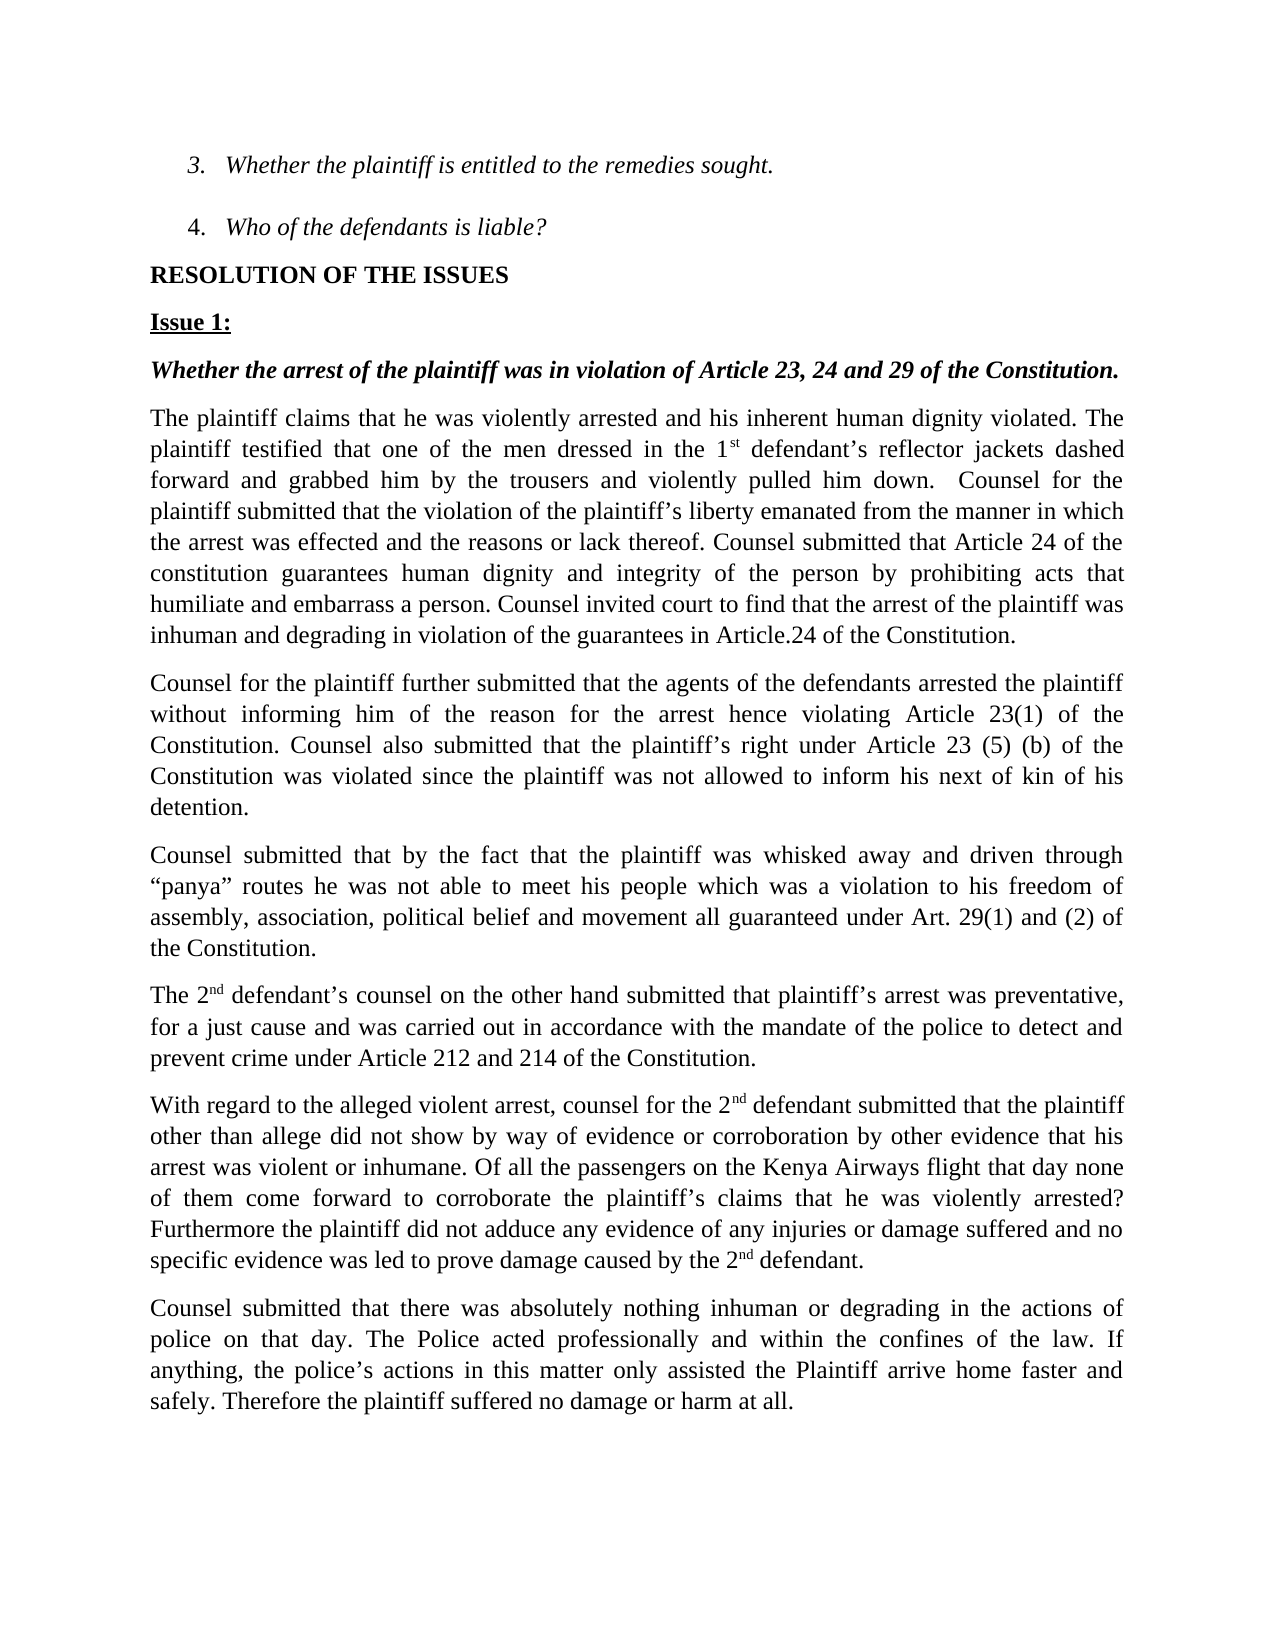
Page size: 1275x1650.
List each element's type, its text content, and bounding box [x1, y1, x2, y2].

text Counsel submitted that by the fact that the plaintiff was whisked away and driven through “panya” routes he was not able to meet his people which was a violation to his freedom of assembly, association, political belief and movement all guaranteed under Art. 29(1) and (2) of the Constitution. [150, 840, 1125, 962]
text RESOLUTION OF THE ISSUES [150, 260, 1125, 288]
text With regard to the alleged violent arrest, counsel for the 2nd defendant submitted that the plaintiff other than allege did not show by way of evidence or corroboration by other evidence that his arrest was violent or inhumane. Of all the passengers on the Kenya Airways flight that day none of them come forward to corroborate the plaintiff’s claims that he was violently arrested? Furthermore the plaintiff did not adduce any evidence of any injuries or damage suffered and no specific evidence was led to prove damage caused by the 2nd defendant. [150, 1090, 1125, 1274]
text The 2nd defendant’s counsel on the other hand submitted that plaintiff’s arrest was preventative, for a just cause and was carried out in accordance with the mandate of the police to detect and prevent crime under Article 212 and 214 of the Constitution. [150, 981, 1125, 1071]
text Issue 1: [150, 307, 1125, 336]
text Counsel for the plaintiff further submitted that the agents of the defendants arrested the plaintiff without informing him of the reason for the arrest hence violating Article 23(1) of the Constitution. Counsel also submitted that the plaintiff’s right under Article 23 (5) (b) of the Constitution was violated since the plaintiff was not allowed to inform his next of kin of his detention. [150, 668, 1125, 821]
text Counsel submitted that there was absolutely nothing inhuman or degrading in the actions of police on that day. The Police acted professionally and within the confines of the law. If anything, the police’s actions in this matter only assisted the Plaintiff arrive home faster and safely. Therefore the plaintiff suffered no damage or harm at all. [150, 1293, 1125, 1415]
list Whether the plaintiff is entitled to the remedies sought. [187, 150, 1125, 179]
text Whether the arrest of the plaintiff was in violation of Article 23, 24 and 29 of the Constitution. [150, 355, 1125, 384]
list Who of the defendants is liable? [187, 212, 1125, 241]
text The plaintiff claims that he was violently arrested and his inherent human dignity violated. The plaintiff testified that one of the men dressed in the 1st defendant’s reflector jackets dashed forward and grabbed him by the trousers and violently pulled him down. Counsel for the plaintiff submitted that the violation of the plaintiff’s liberty emanated from the manner in which the arrest was effected and the reasons or lack thereof. Counsel submitted that Article 24 of the constitution guarantees human dignity and integrity of the person by prohibiting acts that humiliate and embarrass a person. Counsel invited court to find that the arrest of the plaintiff was inhuman and degrading in violation of the guarantees in Article.24 of the Constitution. [150, 403, 1125, 649]
